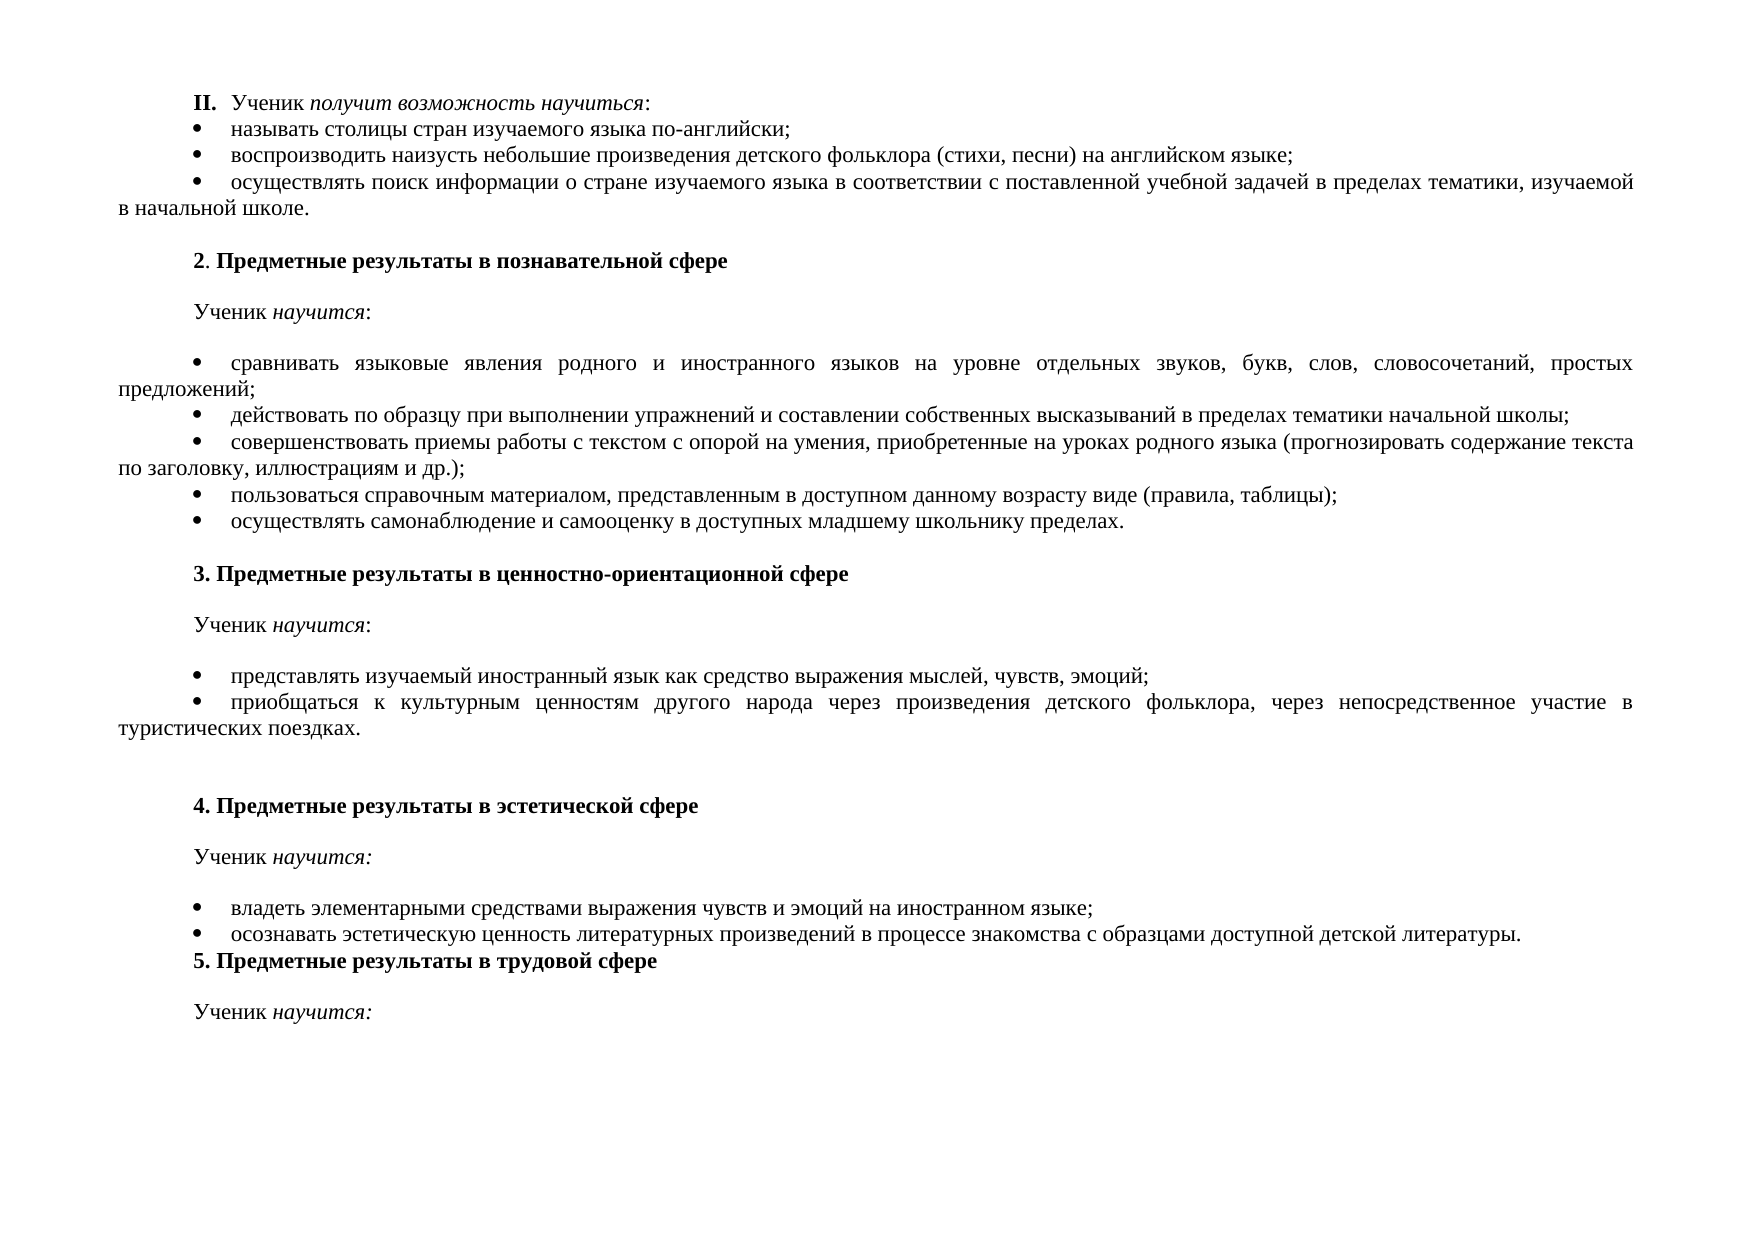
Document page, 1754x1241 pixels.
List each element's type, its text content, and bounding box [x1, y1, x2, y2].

list представлять изучаемый иностранный язык как средство выражения мыслей, чувств, эмоций; [118, 662, 1636, 688]
list осуществлять поиск информации о стране изучаемого языка в соответствии с поставленной учебной задачей в пределах тематики, изучаемой в начальной школе. [118, 168, 1636, 220]
list действовать по образцу при выполнении упражнений и составлении собственных высказываний в пределах тематики начальной школы; [118, 402, 1636, 428]
text Ученик научится: [118, 998, 1636, 1024]
text 5. Предметные результаты в трудовой сфере [118, 947, 1636, 973]
list Ученик получит возможность научиться: [193, 89, 1636, 115]
text 2. Предметные результаты в познавательной сфере [118, 247, 1636, 273]
list сравнивать языковые явления родного и иностранного языков на уровне отдельных звуков, букв, слов, словосочетаний, простых предложений; [118, 349, 1636, 402]
list владеть элементарными средствами выражения чувств и эмоций на иностранном языке; [118, 894, 1636, 920]
list называть столицы стран изучаемого языка по-английски; [118, 115, 1636, 141]
list совершенствовать приемы работы с текстом с опорой на умения, приобретенные на уроках родного языка (прогнозировать содержание текста по заголовку, иллюстрациям и др.); [118, 428, 1636, 481]
text 4. Предметные результаты в эстетической сфере [118, 792, 1636, 818]
list осознавать эстетическую ценность литературных произведений в процессе знакомства с образцами доступной детской литературы. [118, 920, 1636, 947]
list пользоваться справочным материалом, представленным в доступном данному возрасту виде (правила, таблицы); [118, 481, 1636, 507]
text Ученик научится: [118, 298, 1636, 324]
list воспроизводить наизусть небольшие произведения детского фольклора (стихи, песни) на английском языке; [118, 141, 1636, 168]
list приобщаться к культурным ценностям другого народа через произведения детского фольклора, через непосредственное участие в туристических поездках. [118, 688, 1636, 741]
text Ученик научится: [118, 843, 1636, 869]
text 3. Предметные результаты в ценностно-ориентационной сфере [118, 560, 1636, 586]
list осуществлять самонаблюдение и самооценку в доступных младшему школьнику пределах. [118, 507, 1636, 533]
text Ученик научится: [118, 611, 1636, 637]
